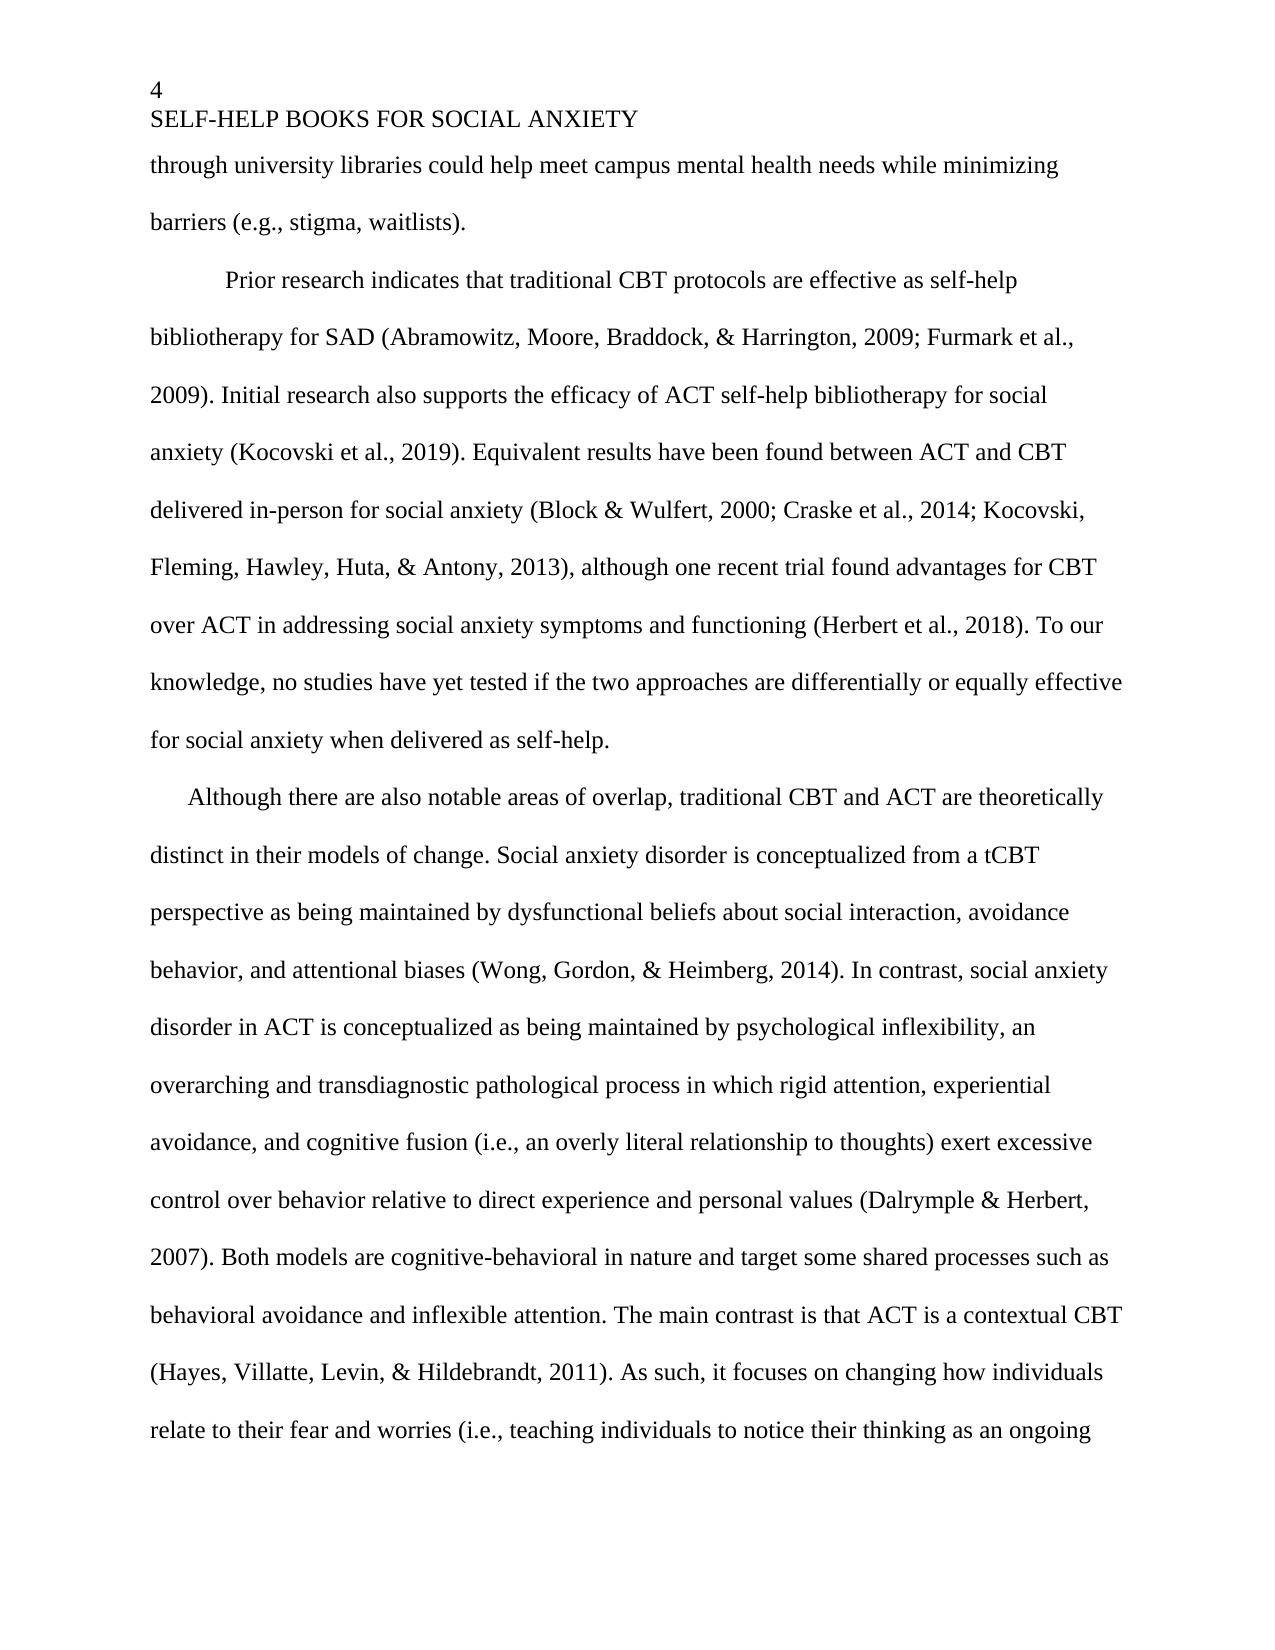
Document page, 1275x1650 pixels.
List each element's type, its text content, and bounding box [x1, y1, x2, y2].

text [150, 782, 1125, 1444]
text Prior research indicates that traditional CBT protocols are effective as self-help bibliotherapy for SAD (Abramowitz, Moore, Braddock, & Harrington, 2009; Furmark et al., 2009). Initial research also supports the efficacy of ACT self-help bibliotherapy for social anxiety (Kocovski et al., 2019). Equivalent results have been found between ACT and CBT delivered in-person for social anxiety (Block & Wulfert, 2000; Craske et al., 2014; Kocovski, Fleming, Hawley, Huta, & Antony, 2013), although one recent trial found advantages for CBT over ACT in addressing social anxiety symptoms and functioning (Herbert et al., 2018). To our knowledge, no studies have yet tested if the two approaches are differentially or equally effective for social anxiety when delivered as self-help. [150, 265, 1125, 754]
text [150, 150, 1125, 236]
